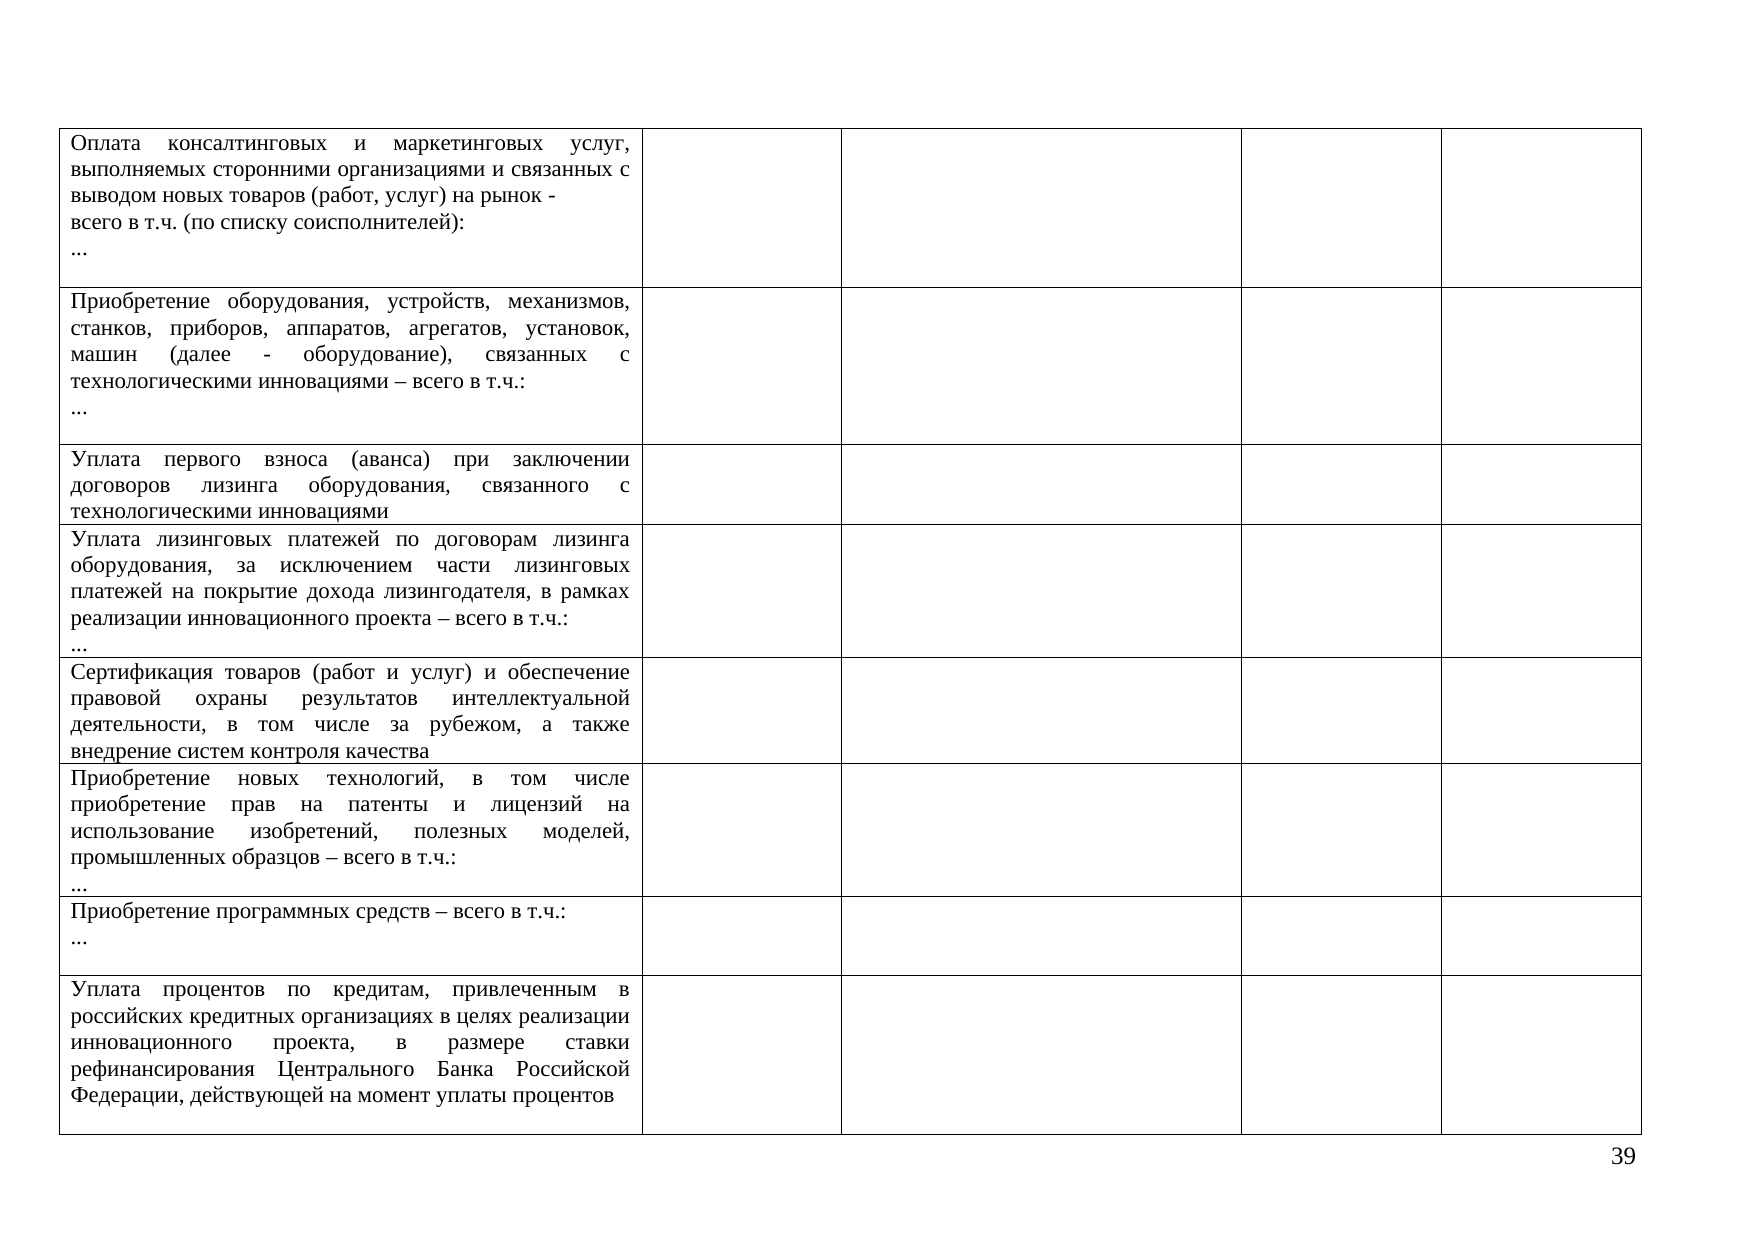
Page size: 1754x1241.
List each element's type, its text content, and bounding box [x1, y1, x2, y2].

table_cell [643, 897, 841, 974]
table_cell [842, 764, 1241, 896]
table_cell [842, 976, 1241, 1133]
table_cell [1242, 129, 1441, 287]
table_cell [1442, 764, 1641, 896]
table_cell Уплата первого взноса (аванса) при заключении договоров лизинга оборудования, связанного с технологическими инновациями [60, 445, 642, 524]
table_cell [842, 445, 1241, 524]
table_cell Приобретение оборудования, устройств, механизмов, станков, приборов, аппаратов, агрегатов, установок, машин (далее - оборудование), связанных с технологическими инновациями – всего в т.ч.: ... [60, 288, 642, 444]
table_cell [643, 764, 841, 896]
table_cell [1442, 445, 1641, 524]
table_cell [1242, 525, 1441, 657]
table_cell [1242, 764, 1441, 896]
table_cell [1242, 976, 1441, 1133]
table_cell [643, 288, 841, 444]
table_cell [643, 976, 841, 1133]
table_cell Приобретение новых технологий, в том числе приобретение прав на патенты и лицензий на использование изобретений, полезных моделей, промышленных образцов – всего в т.ч.: ... [60, 764, 642, 896]
table_cell [1242, 658, 1441, 763]
table_cell Оплата консалтинговых и маркетинговых услуг, выполняемых сторонними организациями и связанных с выводом новых товаров (работ, услуг) на рынок - всего в т.ч. (по списку соисполнителей): ... [60, 129, 642, 287]
table_cell [1442, 658, 1641, 763]
table_cell [1442, 129, 1641, 287]
table_cell [1442, 976, 1641, 1133]
table_cell [643, 525, 841, 657]
table_cell Уплата лизинговых платежей по договорам лизинга оборудования, за исключением части лизинговых платежей на покрытие дохода лизингодателя, в рамках реализации инновационного проекта – всего в т.ч.: ... [60, 525, 642, 657]
table_cell [1242, 897, 1441, 974]
table_cell [1442, 525, 1641, 657]
table_cell Уплата процентов по кредитам, привлеченным в российских кредитных организациях в целях реализации инновационного проекта, в размере ставки рефинансирования Центрального Банка Российской Федерации, действующей на момент уплаты процентов [60, 976, 642, 1133]
table_cell [1242, 445, 1441, 524]
table_cell [842, 288, 1241, 444]
table_cell [1442, 897, 1641, 974]
table_cell [842, 658, 1241, 763]
table_cell [842, 897, 1241, 974]
table_cell Сертификация товаров (работ и услуг) и обеспечение правовой охраны результатов интеллектуальной деятельности, в том числе за рубежом, а также внедрение систем контроля качества [60, 658, 642, 763]
table_cell [643, 129, 841, 287]
table_cell [643, 658, 841, 763]
table_cell [643, 445, 841, 524]
table_cell [842, 525, 1241, 657]
table_cell [1442, 288, 1641, 444]
table_cell [842, 129, 1241, 287]
table_cell [1242, 288, 1441, 444]
table_cell Приобретение программных средств – всего в т.ч.: ... [60, 897, 642, 974]
